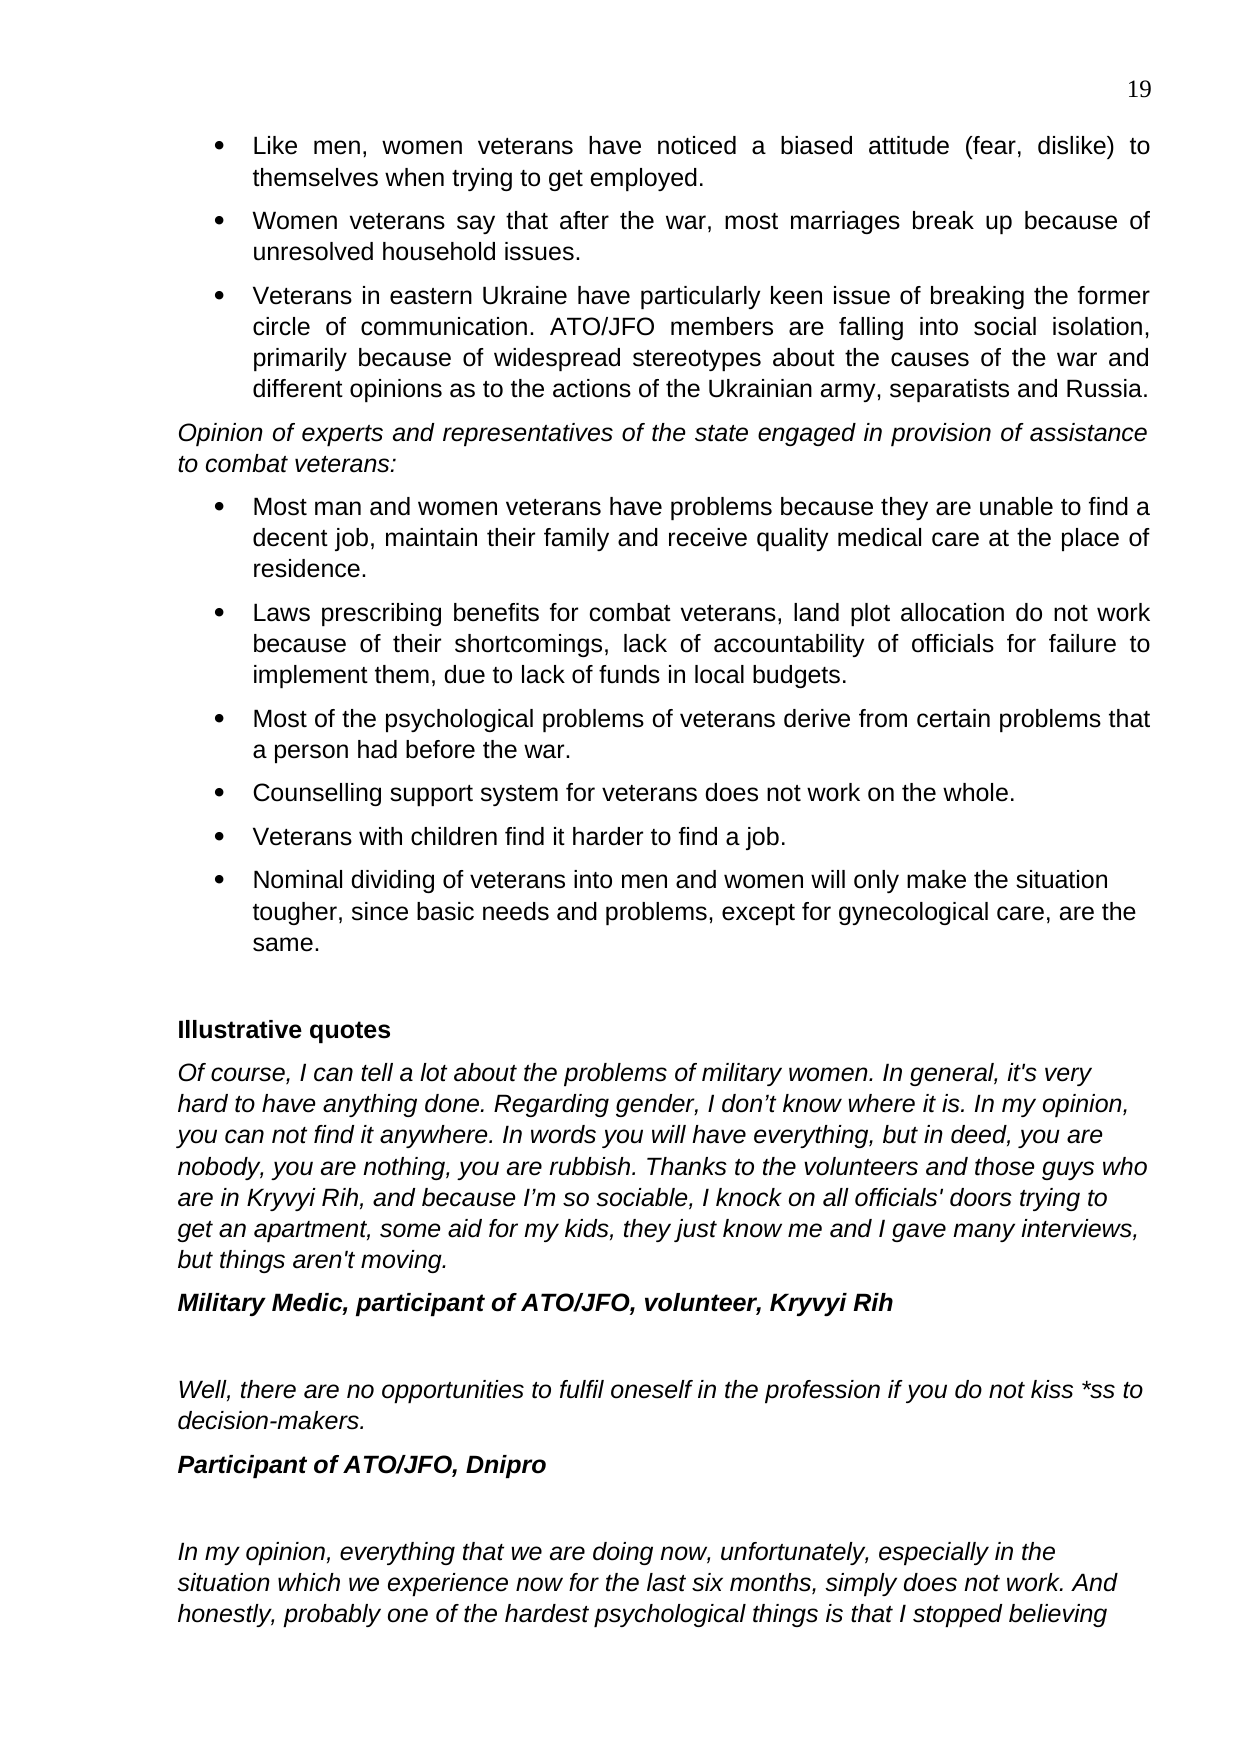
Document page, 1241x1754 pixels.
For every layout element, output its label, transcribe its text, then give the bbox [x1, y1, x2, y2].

list Most man and women veterans have problems because they are unable to find a decent job, maintain their family and receive quality medical care at the place of residence. [215, 492, 1152, 583]
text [177, 1537, 1152, 1628]
list Like men, women veterans have noticed a biased attitude (fear, dislike) to themselves when trying to get employed. [215, 131, 1152, 191]
text Of course, I can tell a lot about the problems of military women. In general, it's very hard to have anything done. Regarding gender, I don’t know where it is. In my opinion, you can not find it anywhere. In words you will have everything, but in deed, you are nobody, you are nothing, you are rubbish. Thanks to the volunteers and those guys who are in Kryvyi Rih, and because I’m so sociable, I knock on all officials' doors trying to get an apartment, some aid for my kids, they just know me and I gave many interviews, but things aren't moving. [177, 1058, 1152, 1273]
list Most of the psychological problems of veterans derive from certain problems that a person had before the war. [215, 703, 1152, 763]
list Women veterans say that after the war, most marriages break up because of unresolved household issues. [215, 206, 1152, 266]
list Counselling support system for veterans does not work on the whole. [215, 778, 1152, 807]
list Veterans in eastern Ukraine have particularly keen issue of breaking the former circle of communication. ATO/JFO members are falling into social isolation, primarily because of widespread stereotypes about the causes of the war and different opinions as to the actions of the Ukrainian army, separatists and Russia. [215, 281, 1152, 403]
list Veterans with children find it harder to find a job. [215, 822, 1152, 851]
text Well, there are no opportunities to fulfil oneself in the profession if you do not kiss *ss to decision-makers. [177, 1375, 1152, 1435]
text Illustrative quotes [177, 1015, 1152, 1043]
text Opinion of experts and representatives of the state engaged in provision of assistance to combat veterans: [177, 417, 1152, 477]
text Military Medic, participant of ATO/JFO, volunteer, Kryvyi Rih [177, 1288, 1152, 1317]
list Laws prescribing benefits for combat veterans, land plot allocation do not work because of their shortcomings, lack of accountability of officials for failure to implement them, due to lack of funds in local budgets. [215, 598, 1152, 689]
list Nominal dividing of veterans into men and women will only make the situation tougher, since basic needs and problems, except for gynecological care, are the same. [215, 866, 1152, 956]
text Participant of ATO/JFO, Dnipro [177, 1450, 1152, 1478]
